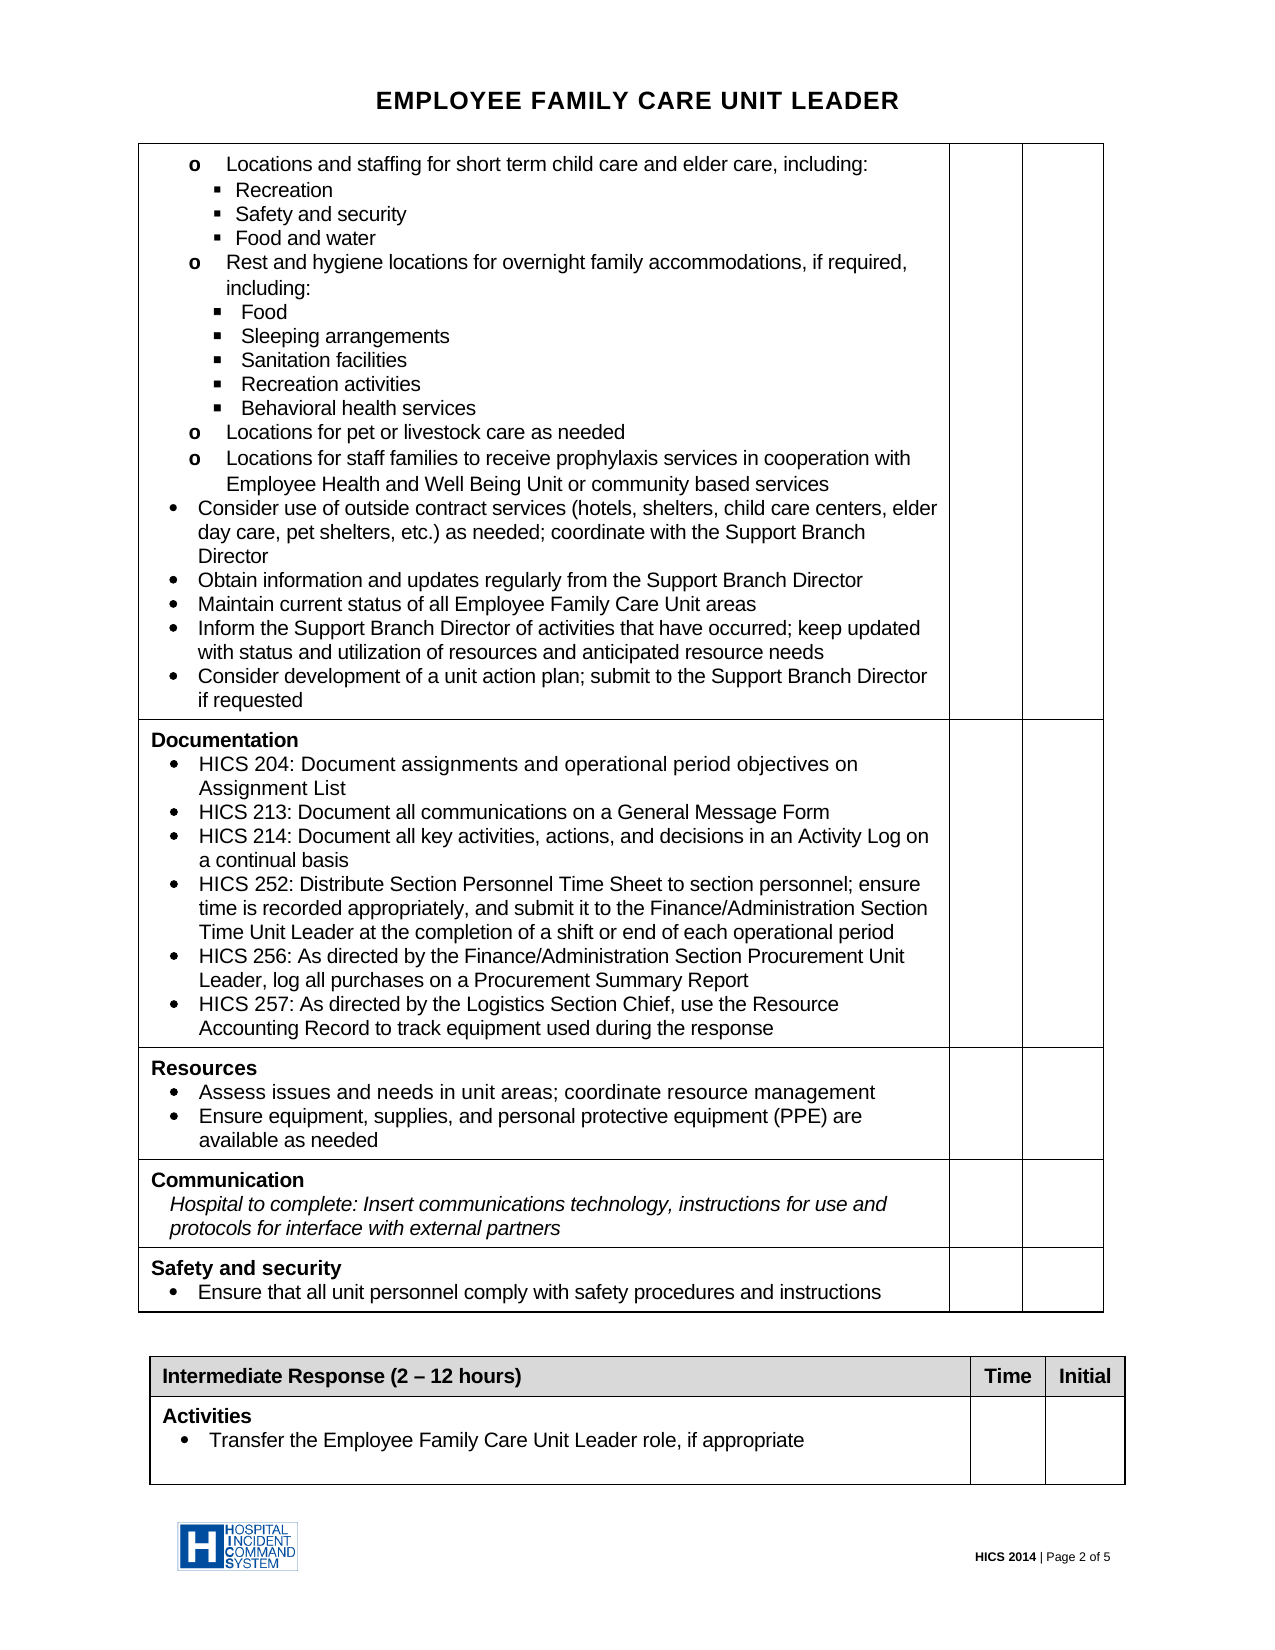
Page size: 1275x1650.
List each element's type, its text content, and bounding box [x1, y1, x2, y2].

table_cell [1023, 1048, 1103, 1159]
table_cell [1023, 1160, 1103, 1247]
table_header Time [971, 1357, 1045, 1396]
table_cell [950, 1048, 1022, 1159]
table_cell [950, 1160, 1022, 1247]
table_cell Communication Hospital to complete: Insert communications technology, instructions for use and protocols for interface with external partners [139, 1160, 949, 1247]
table_cell Resources Assess issues and needs in unit areas; coordinate resource management Ensure equipment, supplies, and personal protective equipment (PPE) are available as needed [139, 1048, 949, 1159]
table_cell [950, 720, 1022, 1047]
table_cell [1023, 1248, 1103, 1311]
table_cell [950, 1248, 1022, 1311]
table_cell [950, 144, 1022, 719]
table_cell [971, 1397, 1045, 1483]
table_cell Safety and security Ensure that all unit personnel comply with safety procedures and instructions [139, 1248, 949, 1311]
table_cell [1023, 144, 1103, 719]
table_header Initial [1046, 1357, 1124, 1396]
table_cell [1023, 720, 1103, 1047]
table_header Intermediate Response (2 – 12 hours) [151, 1357, 970, 1396]
table_cell [1046, 1397, 1124, 1483]
picture [170, 1515, 306, 1579]
table_cell Documentation HICS 204: Document assignments and operational period objectives on Assignment List HICS 213: Document all communications on a General Message Form HICS 214: Document all key activities, actions, and decisions in an Activity Log on a continual basis HICS 252: Distribute Section Personnel Time Sheet to section personnel; ensure time is recorded appropriately, and submit it to the Finance/Administration Section Time Unit Leader at the completion of a shift or end of each operational period HICS 256: As directed by the Finance/Administration Section Procurement Unit Leader, log all purchases on a Procurement Summary Report HICS 257: As directed by the Logistics Section Chief, use the Resource Accounting Record to track equipment used during the response [139, 720, 949, 1047]
